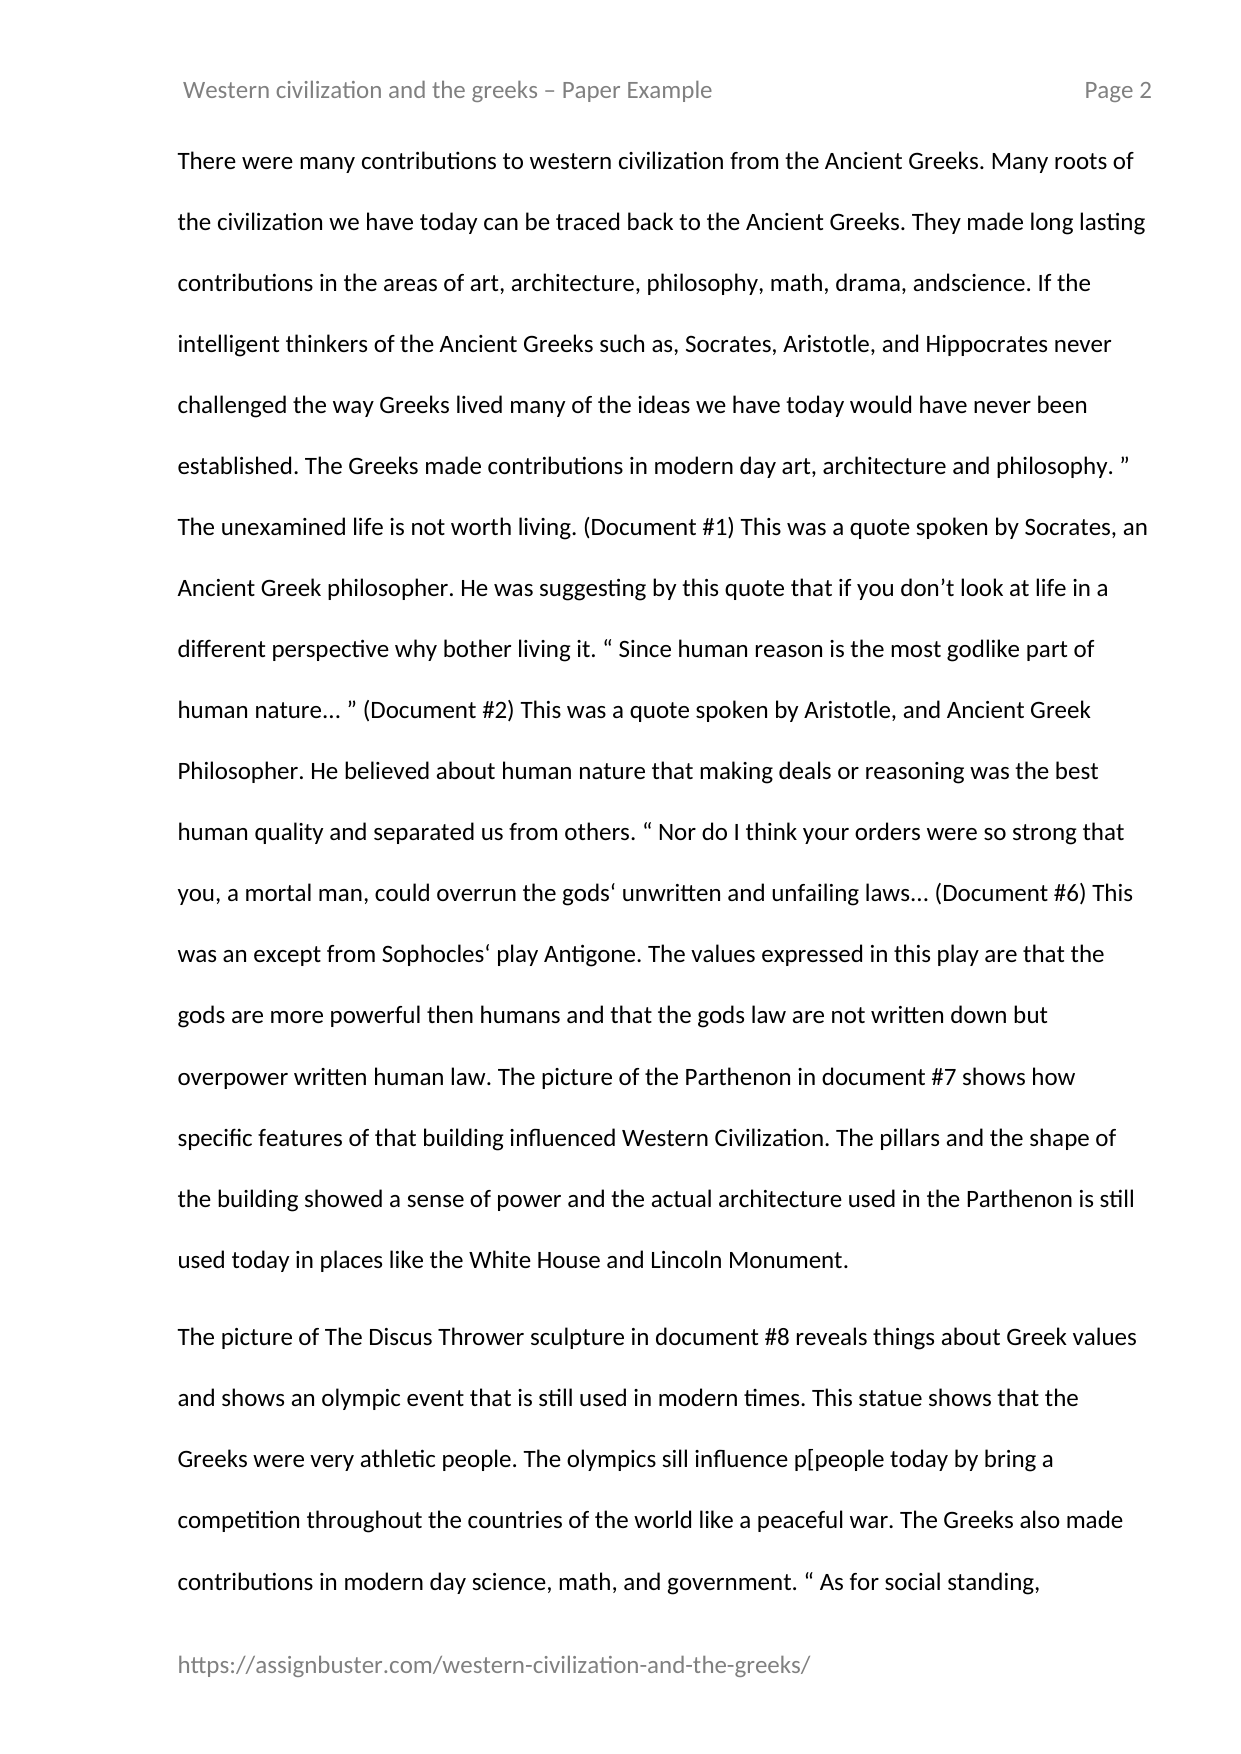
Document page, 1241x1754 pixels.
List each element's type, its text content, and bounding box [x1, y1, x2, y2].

text There were many contributions to western civilization from the Ancient Greeks. Many roots of the civilization we have today can be traced back to the Ancient Greeks. They made long lasting contributions in the areas of art, architecture, philosophy, math, drama, andscience. If the intelligent thinkers of the Ancient Greeks such as, Socrates, Aristotle, and Hippocrates never challenged the way Greeks lived many of the ideas we have today would have never been established. The Greeks made contributions in modern day art, architecture and philosophy. ” The unexamined life is not worth living. (Document #1) This was a quote spoken by Socrates, an Ancient Greek philosopher. He was suggesting by this quote that if you don’t look at life in a different perspective why bother living it. “ Since human reason is the most godlike part of human nature... ” (Document #2) This was a quote spoken by Aristotle, and Ancient Greek Philosopher. He believed about human nature that making deals or reasoning was the best human quality and separated us from others. “ Nor do I think your orders were so strong that you, a mortal man, could overrun the gods‘ unwritten and unfailing laws... (Document #6) This was an except from Sophocles‘ play Antigone. The values expressed in this play are that the gods are more powerful then humans and that the gods law are not written down but overpower written human law. The picture of the Parthenon in document #7 shows how specific features of that building influenced Western Civilization. The pillars and the shape of the building showed a sense of power and the actual architecture used in the Parthenon is still used today in places like the White House and Lincoln Monument. [177, 145, 1152, 1274]
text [177, 1321, 1152, 1596]
